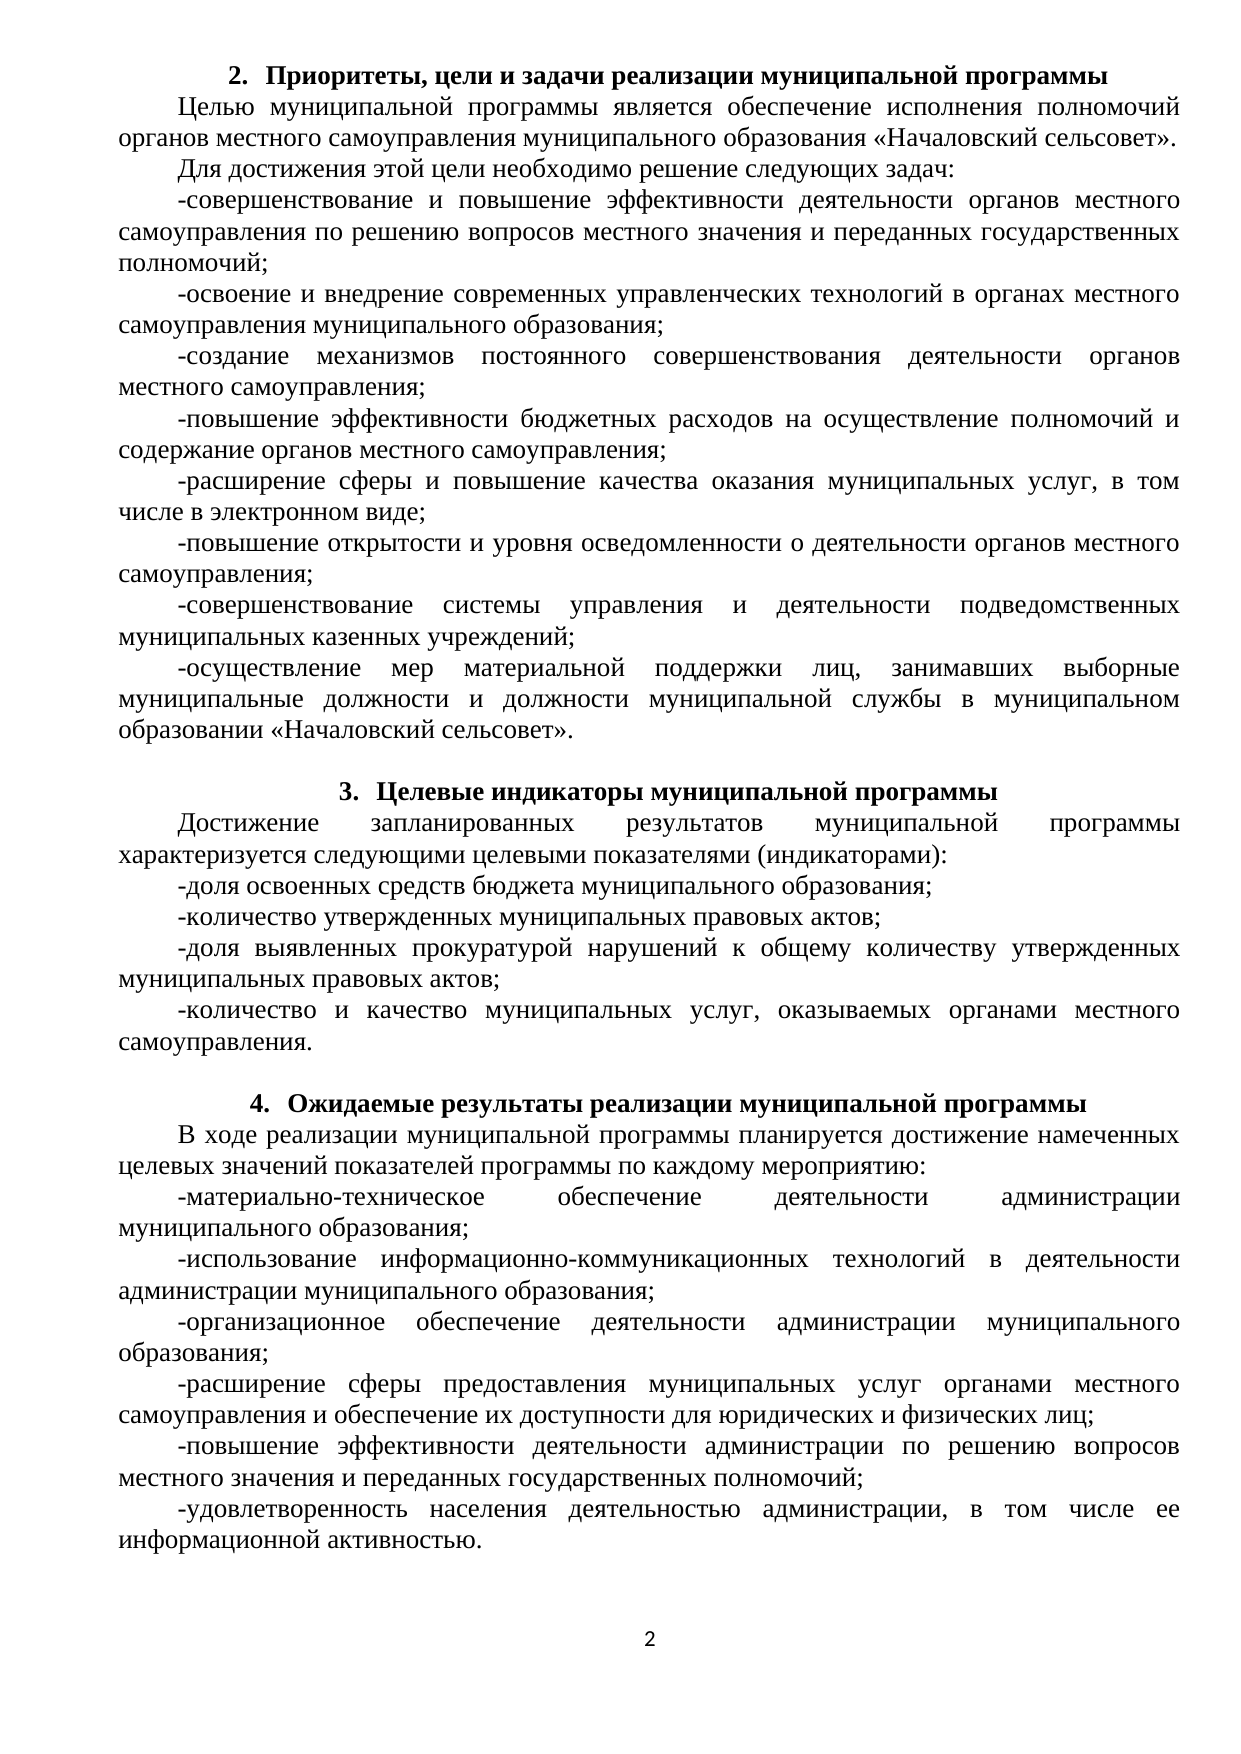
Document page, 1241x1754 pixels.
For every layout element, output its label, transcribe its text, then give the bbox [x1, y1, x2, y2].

list Достижение запланированных результатов муниципальной программы характеризуется следующими целевыми показателями (индикаторами): [118, 807, 1181, 869]
list -количество и качество муниципальных услуг, оказываемых органами местного самоуправления. [118, 993, 1181, 1056]
text -расширение сферы и повышение качества оказания муниципальных услуг, в том числе в электронном виде; [118, 464, 1181, 526]
list -организационное обеспечение деятельности администрации муниципального образования; [118, 1305, 1181, 1367]
text -повышение эффективности бюджетных расходов на осуществление полномочий и содержание органов местного самоуправления; [118, 402, 1181, 464]
list В ходе реализации муниципальной программы планируется достижение намеченных целевых значений показателей программы по каждому мероприятию: [118, 1118, 1181, 1180]
text -осуществление мер материальной поддержки лиц, занимавших выборные муниципальные должности и должности муниципальной службы в муниципальном образовании «Началовский сельсовет». [118, 651, 1181, 744]
list -количество утвержденных муниципальных правовых актов; [118, 900, 1181, 931]
list -доля выявленных прокуратурой нарушений к общему количеству утвержденных муниципальных правовых актов; [118, 931, 1181, 993]
text -совершенствование и повышение эффективности деятельности органов местного самоуправления по решению вопросов местного значения и переданных государственных полномочий; [118, 184, 1181, 277]
text Для достижения этой цели необходимо решение следующих задач: [118, 152, 1181, 184]
list -материально-техническое обеспечение деятельности администрации муниципального образования; [118, 1180, 1181, 1243]
text -совершенствование системы управления и деятельности подведомственных муниципальных казенных учреждений; [118, 588, 1181, 651]
text Целью муниципальной программы является обеспечение исполнения полномочий органов местного самоуправления муниципального образования «Началовский сельсовет». [118, 90, 1181, 152]
text -повышение открытости и уровня осведомленности о деятельности органов местного самоуправления; [118, 526, 1181, 588]
text -создание механизмов постоянного совершенствования деятельности органов местного самоуправления; [118, 339, 1181, 402]
list Ожидаемые результаты реализации муниципальной программы [156, 1087, 1181, 1118]
list -доля освоенных средств бюджета муниципального образования; [118, 869, 1181, 900]
text -освоение и внедрение современных управленческих технологий в органах местного самоуправления муниципального образования; [118, 277, 1181, 339]
list -удовлетворенность населения деятельностью администрации, в том числе ее информационной активностью. [118, 1492, 1181, 1554]
list -расширение сферы предоставления муниципальных услуг органами местного самоуправления и обеспечение их доступности для юридических и физических лиц; [118, 1367, 1181, 1429]
list -повышение эффективности деятельности администрации по решению вопросов местного значения и переданных государственных полномочий; [118, 1429, 1181, 1492]
list Целевые индикаторы муниципальной программы [156, 775, 1181, 807]
list -использование информационно-коммуникационных технологий в деятельности администрации муниципального образования; [118, 1243, 1181, 1305]
list Приоритеты, цели и задачи реализации муниципальной программы [156, 59, 1181, 90]
